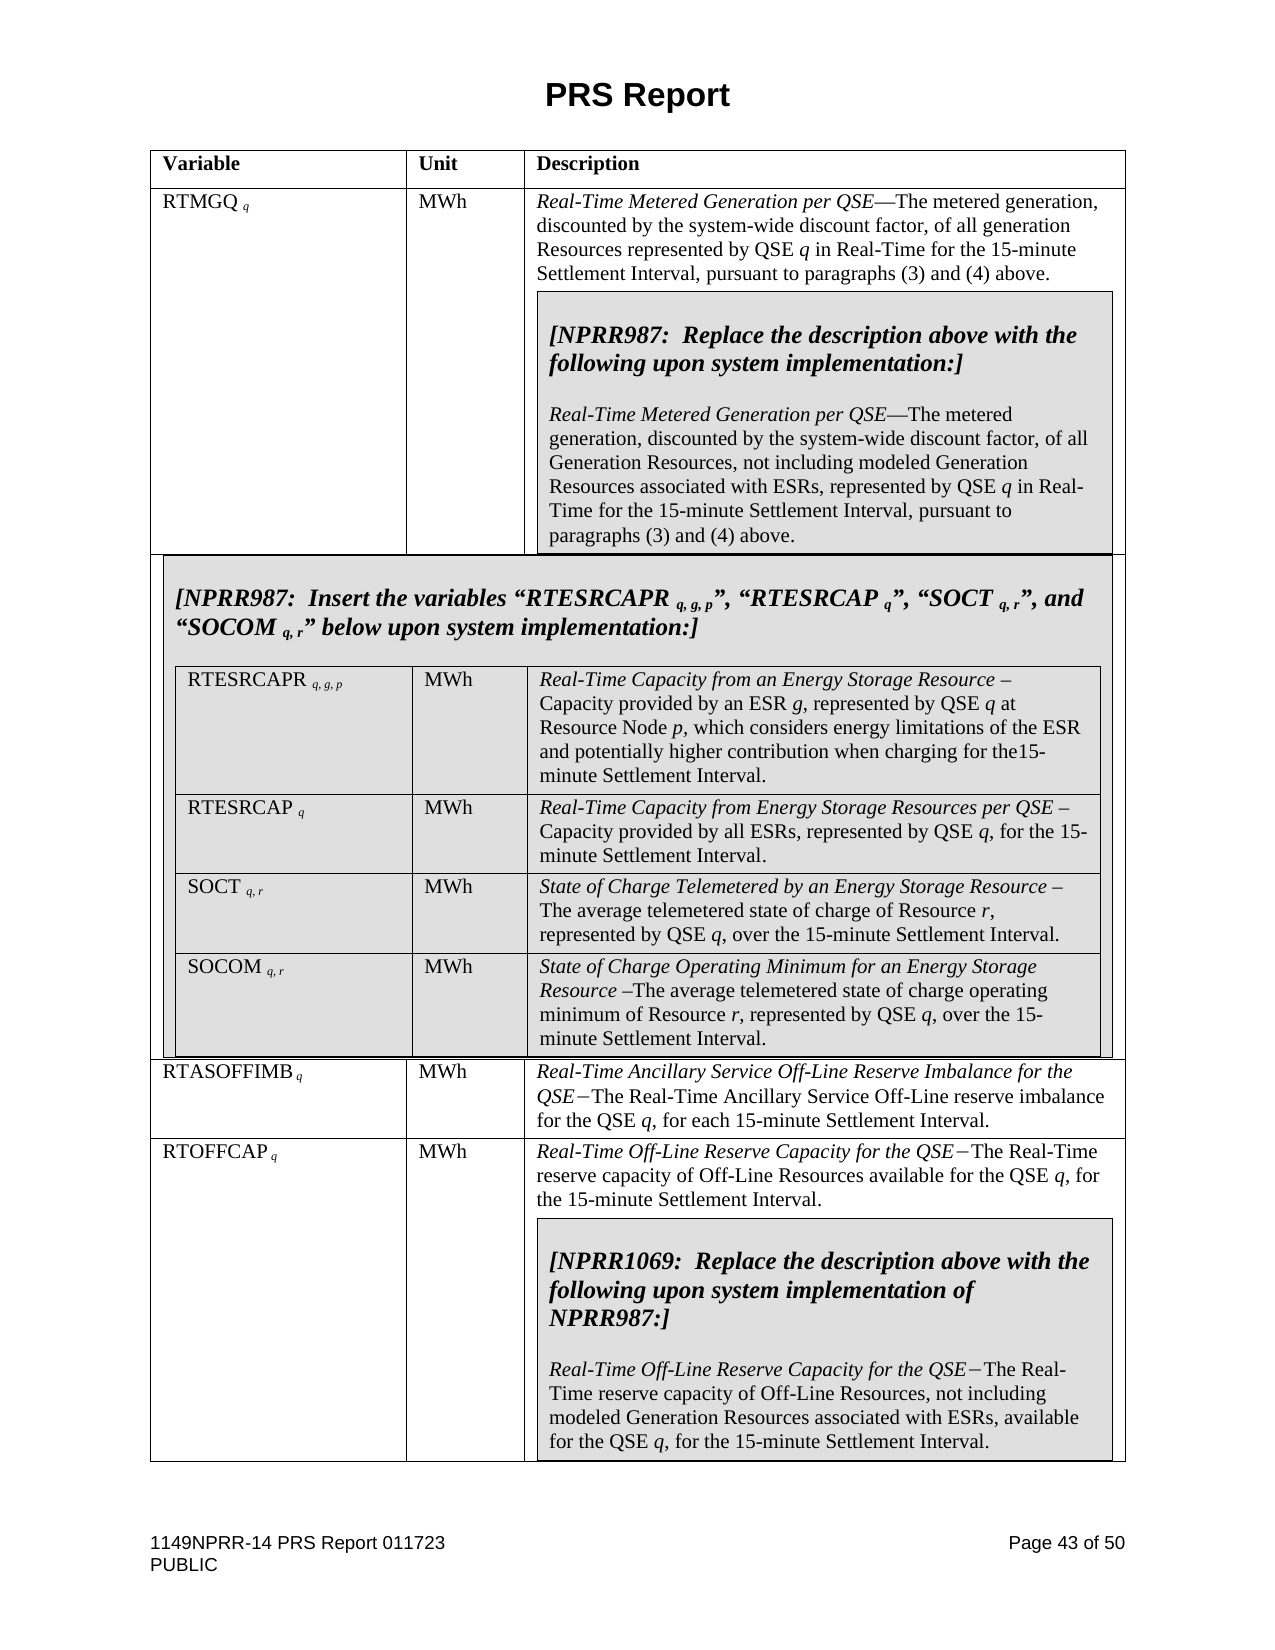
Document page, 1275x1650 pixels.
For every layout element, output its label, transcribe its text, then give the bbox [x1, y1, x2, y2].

table_cell Real-Time Off-Line Reserve Capacity for the QSEThe Real-Time reserve capacity of Off-Line Resources available for the QSE q, for the 15-minute Settlement Interval. [525, 1139, 1125, 1461]
table_cell [1113, 555, 1125, 1058]
table_cell Real-Time Metered Generation per QSE—The metered generation, discounted by the system-wide discount factor, of all generation Resources represented by QSE q in Real-Time for the 15-minute Settlement Interval, pursuant to paragraphs (3) and (4) above. [525, 189, 1125, 554]
table_cell Real-Time Ancillary Service Off-Line Reserve Imbalance for the QSEThe Real-Time Ancillary Service Off-Line reserve imbalance for the QSE q, for each 15-minute Settlement Interval. [525, 1060, 1125, 1138]
table_header Unit [407, 151, 524, 188]
table_header Description [525, 151, 1125, 188]
table_header Variable [151, 151, 406, 188]
table_cell MWh [407, 1139, 524, 1461]
table_cell MWh [407, 1060, 524, 1138]
table_cell RTASOFFIMB q [151, 1060, 406, 1138]
table_cell [151, 555, 163, 1058]
table_cell RTOFFCAP q [151, 1139, 406, 1461]
table_cell RTMGQ q [151, 189, 406, 554]
table_cell MWh [407, 189, 524, 554]
